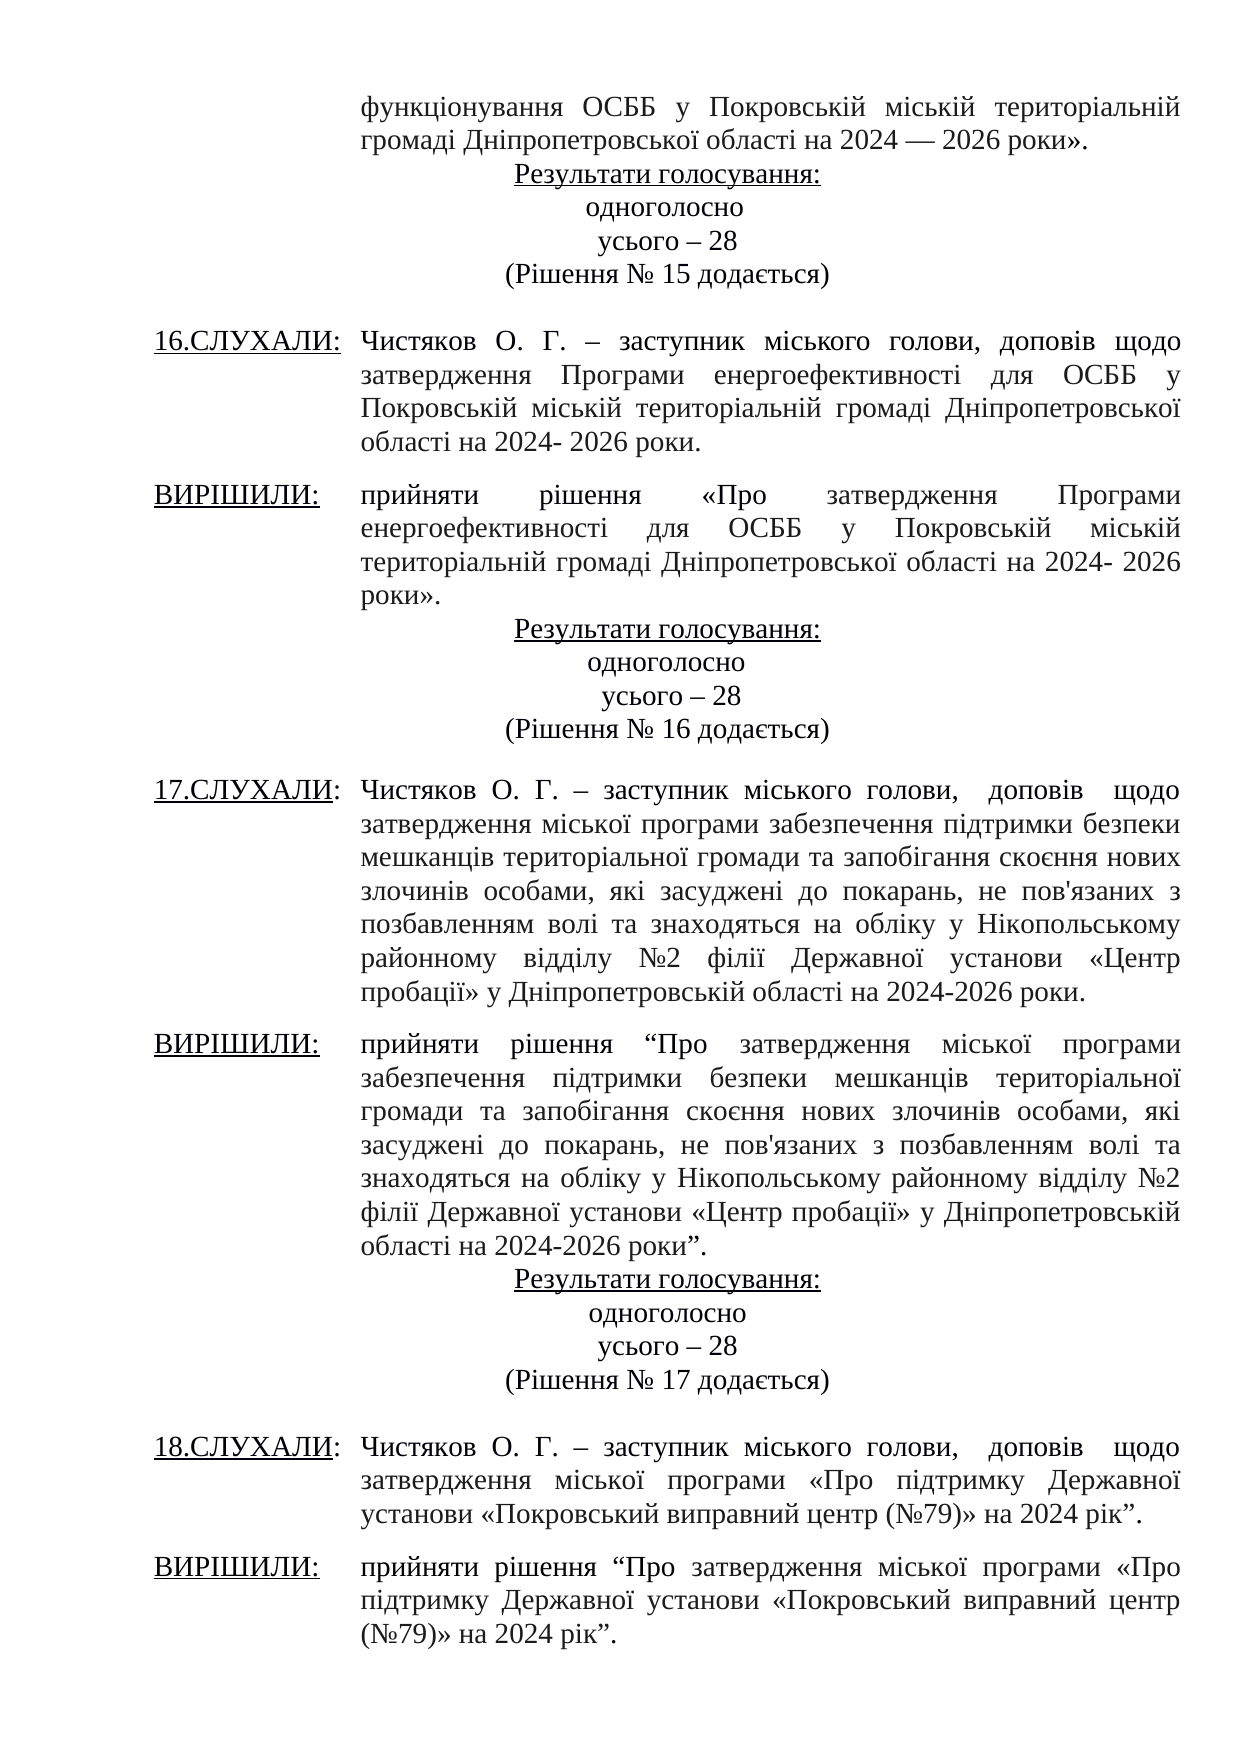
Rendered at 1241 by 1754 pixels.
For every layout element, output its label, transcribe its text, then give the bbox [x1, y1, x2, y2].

text ВИРІШИЛИ: прийняти рішення «Про затвердження Програми енергоефективності для ОСББ у Покровській міській територіальній громаді Дніпропетровської області на 2024- 2026 роки». [153, 477, 1181, 611]
text Результати голосування: [153, 611, 1181, 644]
text 16.СЛУХАЛИ: Чистяков О. Г. – заступник міського голови, доповів щодо затвердження Програми енергоефективності для ОСББ у Покровській міській територіальній громаді Дніпропетровської області на 2024- 2026 роки. [153, 323, 1181, 458]
text одноголосно [153, 189, 1176, 223]
text усього – 28 [153, 1328, 1181, 1362]
text одноголосно [153, 1295, 1181, 1328]
text 17.СЛУХАЛИ: Чистяков О. Г. – заступник міського голови, доповів щодо затвердження міської програми забезпечення підтримки безпеки мешканців територіальної громади та запобігання скоєння нових злочинів особами, які засуджені до покарань, не пов'язаних з позбавленням волі та знаходяться на обліку у Нікопольському районному відділу №2 філії Державної установи «Центр пробації» у Дніпропетровській області на 2024-2026 роки. [153, 772, 1181, 1007]
text ВИРІШИЛИ: прийняти рішення “Про затвердження міської програми забезпечення підтримки безпеки мешканців територіальної громади та запобігання скоєння нових злочинів особами, які засуджені до покарань, не пов'язаних з позбавленням волі та знаходяться на обліку у Нікопольському районному відділу №2 філії Державної установи «Центр пробації» у Дніпропетровській області на 2024-2026 роки”. [153, 1026, 1181, 1261]
text усього – 28 [153, 223, 1181, 256]
text усього – 28 [153, 678, 1181, 712]
text (Рішення № 17 додається) [153, 1362, 1181, 1395]
text (Рішення № 15 додається) [153, 256, 1181, 290]
text 18.СЛУХАЛИ: Чистяков О. Г. – заступник міського голови, доповів щодо затвердження міської програми «Про підтримку Державної установи «Покровський виправний центр (№79)» на 2024 рік”. [153, 1429, 1181, 1529]
text Результати голосування: [153, 1261, 1181, 1295]
text ВИРІШИЛИ: прийняти рішення “Про затвердження міської програми «Про підтримку Державної установи «Покровський виправний центр (№79)» на 2024 рік”. [153, 1549, 1181, 1649]
text одноголосно [153, 644, 1179, 678]
text Результати голосування: [153, 156, 1181, 189]
text (Рішення № 16 додається) [153, 712, 1181, 745]
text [153, 89, 1181, 156]
